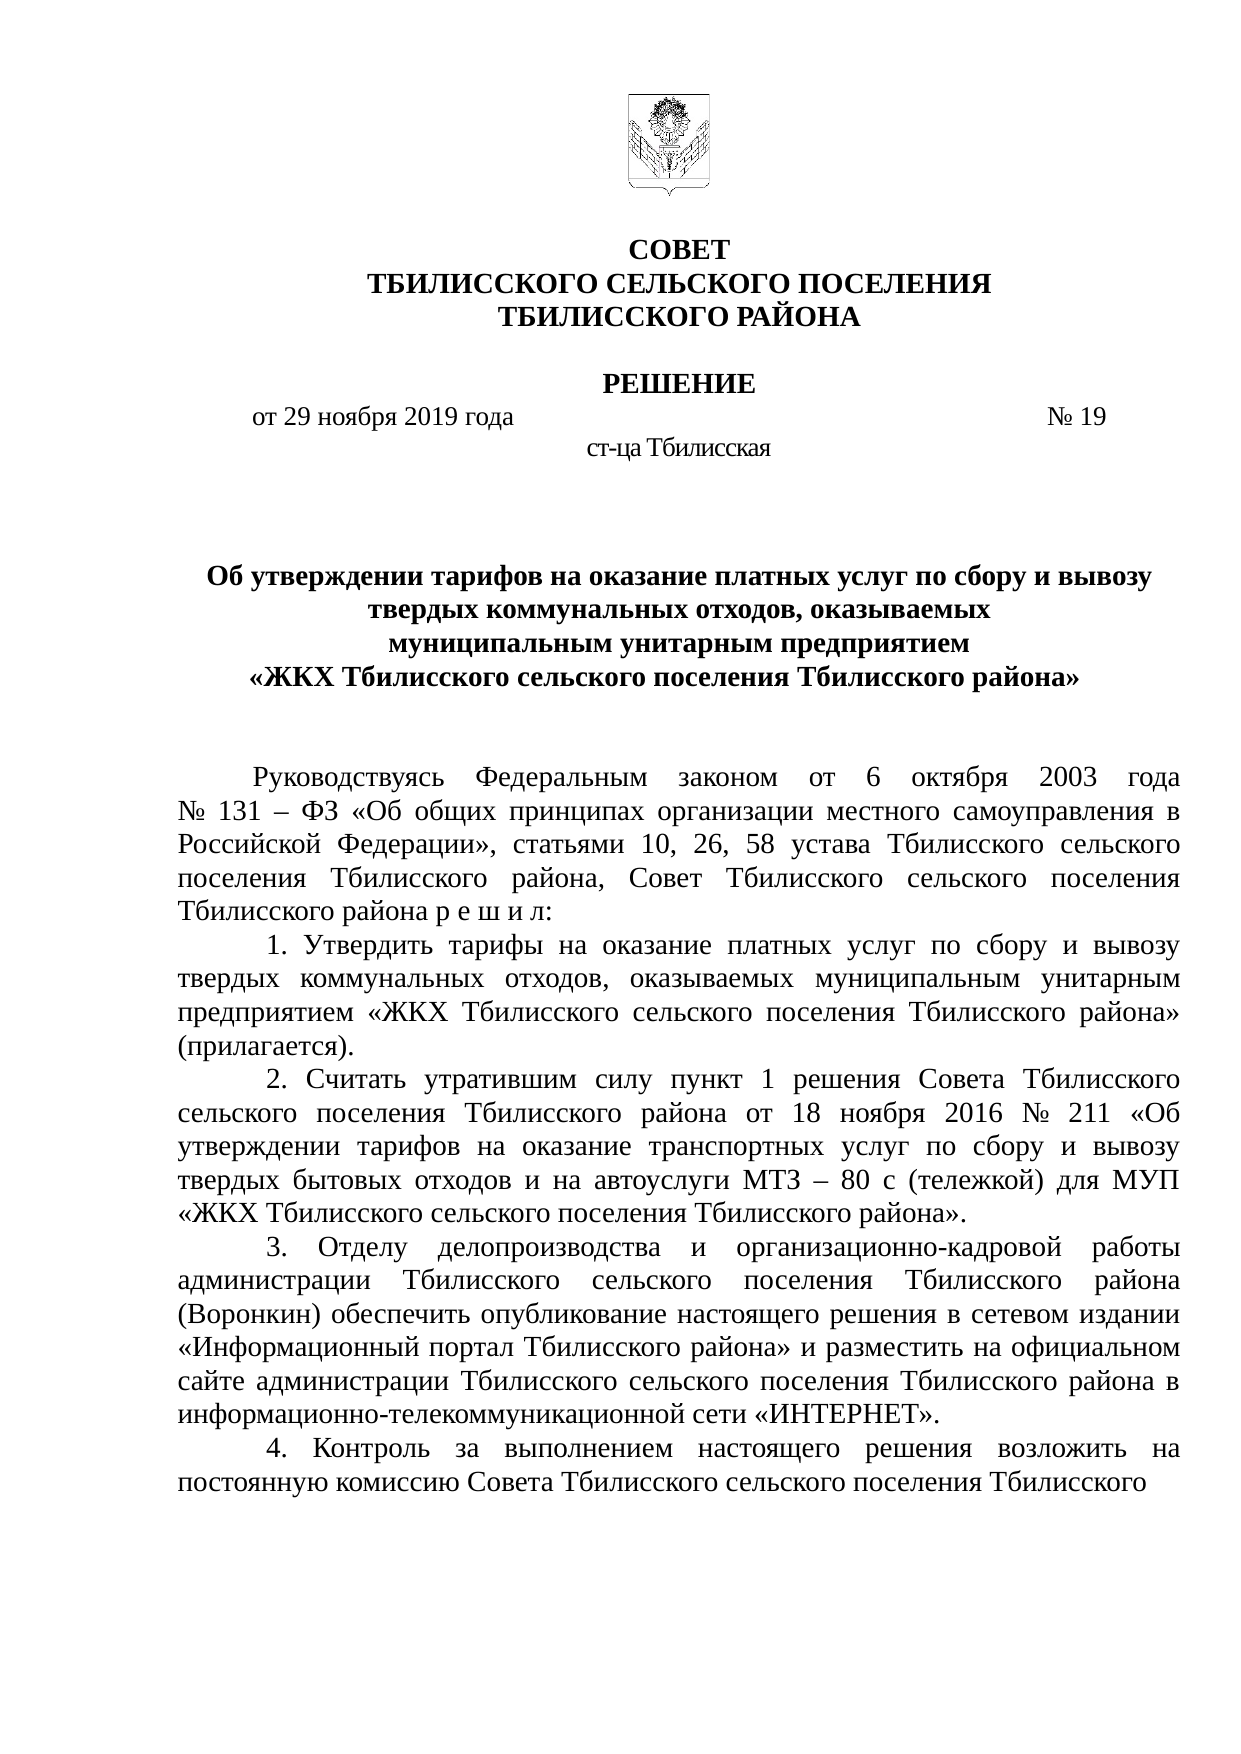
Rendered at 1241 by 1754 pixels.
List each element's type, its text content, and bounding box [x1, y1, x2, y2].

text Руководствуясь Федеральным законом от 6 октября 2003 года № 131 – ФЗ «Об общих принципах организации местного самоуправления в Российской Федерации», статьями 10, 26, 58 устава Тбилисского сельского поселения Тбилисского района, Совет Тбилисского сельского поселения Тбилисского района р е ш и л: [177, 759, 1181, 927]
text 2. Считать утратившим силу пункт 1 решения Совета Тбилисского сельского поселения Тбилисского района от 18 ноября 2016 № 211 «Об утверждении тарифов на оказание транспортных услуг по сбору и вывозу твердых бытовых отходов и на автоуслуги МТЗ – 80 с (тележкой) для МУП «ЖКХ Тбилисского сельского поселения Тбилисского района». [177, 1061, 1181, 1229]
text 4. Контроль за выполнением настоящего решения возложить на постоянную комиссию Совета Тбилисского сельского поселения Тбилисского [177, 1430, 1181, 1497]
text ст-ца Тбилисская [177, 431, 1181, 462]
text Об утверждении тарифов на оказание платных услуг по сбору и вывозу твердых коммунальных отходов, оказываемых [177, 558, 1181, 625]
text 1. Утвердить тарифы на оказание платных услуг по сбору и вывозу твердых коммунальных отходов, оказываемых муниципальным унитарным предприятием «ЖКХ Тбилисского сельского поселения Тбилисского района» (прилагается). [177, 927, 1181, 1061]
text «ЖКХ Тбилисского сельского поселения Тбилисского района» [177, 659, 1181, 692]
text СОВЕТ [177, 232, 1181, 266]
text муниципальным унитарным предприятием [177, 625, 1181, 659]
text 3. Отделу делопроизводства и организационно-кадровой работы администрации Тбилисского сельского поселения Тбилисского района (Воронкин) обеспечить опубликование настоящего решения в сетевом издании «Информационный портал Тбилисского района» и разместить на официальном сайте администрации Тбилисского сельского поселения Тбилисского района в информационно-телекоммуникационной сети «ИНТЕРНЕТ». [177, 1229, 1181, 1430]
text РЕШЕНИЕ [177, 366, 1181, 400]
picture [628, 94, 710, 196]
text ТБИЛИССКОГО РАЙОНА [177, 299, 1181, 333]
text ТБИЛИССКОГО СЕЛЬСКОГО ПОСЕЛЕНИЯ [177, 266, 1181, 299]
text от 29 ноября 2019 года № 19 [177, 400, 1181, 431]
